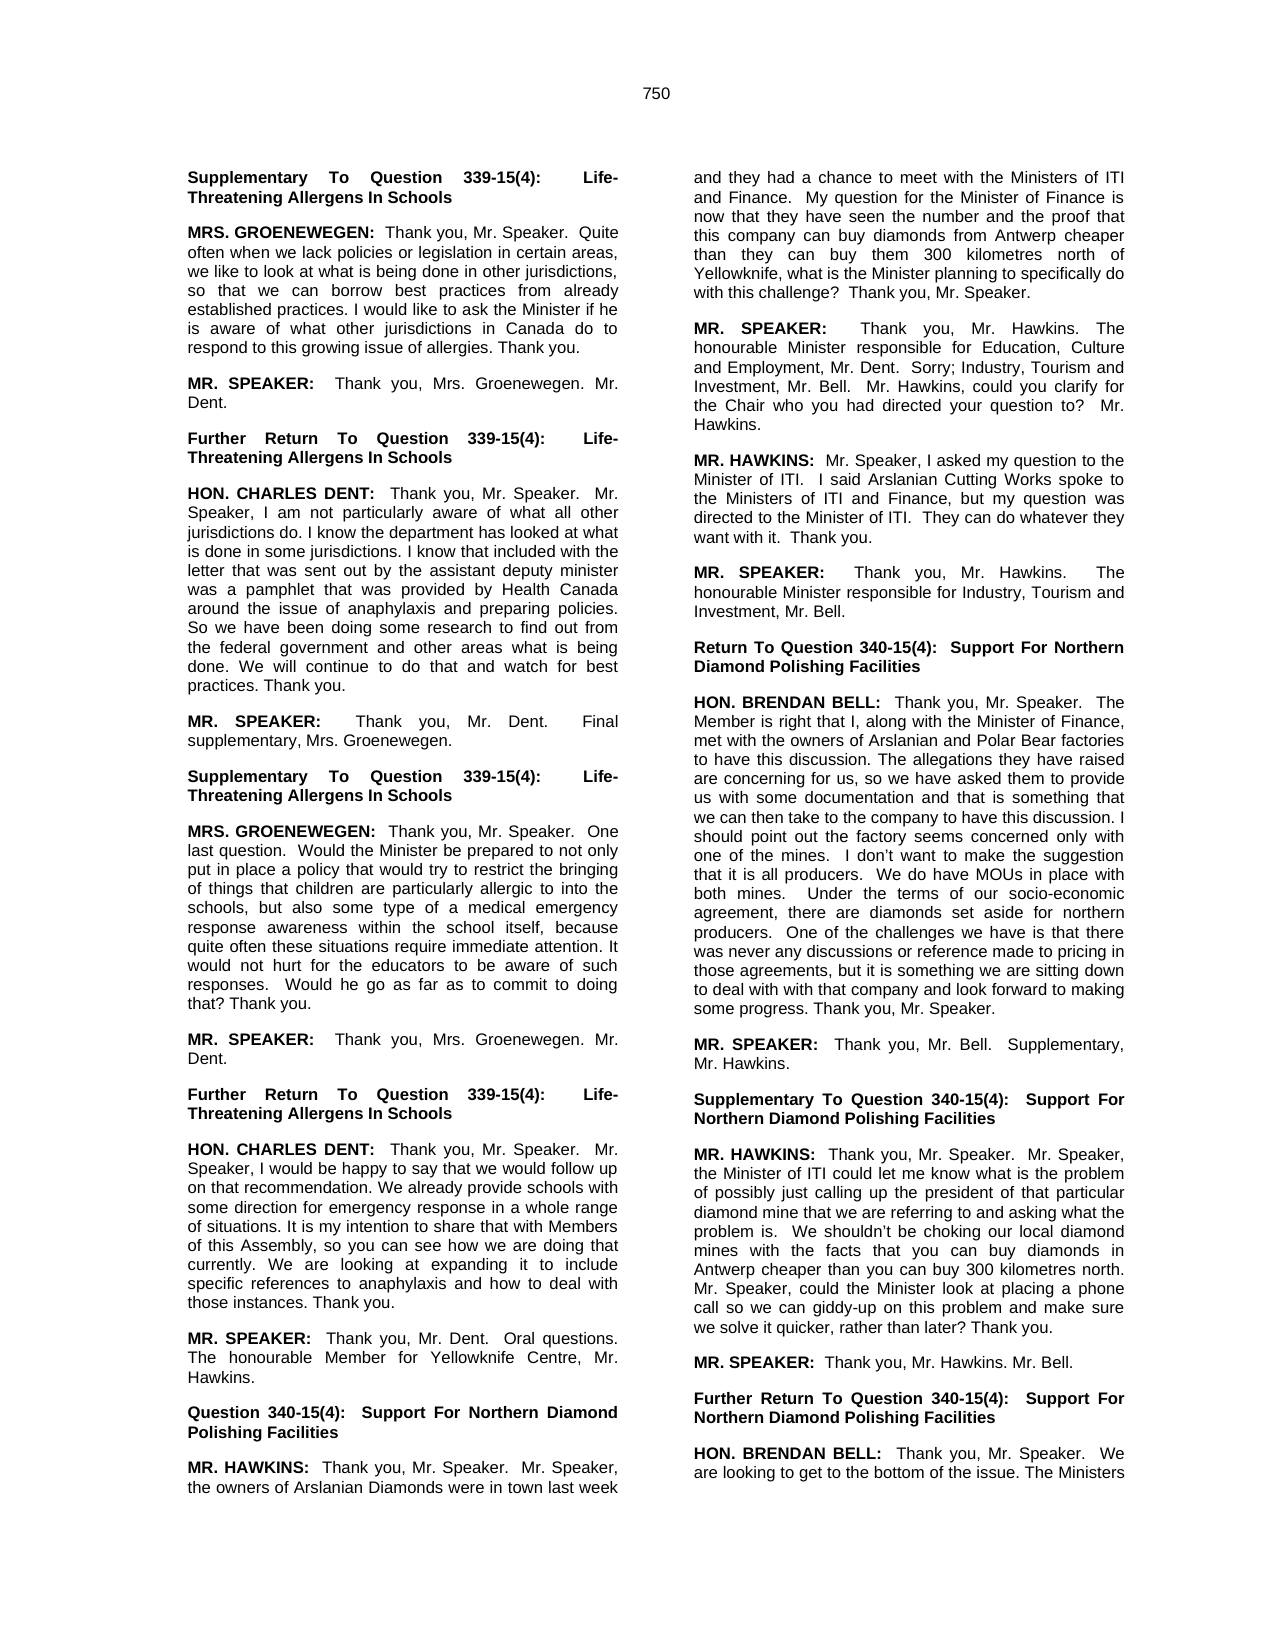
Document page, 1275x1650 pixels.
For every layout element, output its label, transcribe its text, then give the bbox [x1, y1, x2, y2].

subtitle Return To Question 340-15(4): Support For Northern Diamond Polishing Facilities [694, 637, 1125, 676]
text HON. BRENDAN BELL: Thank you, Mr. Speaker. The Member is right that I, along with the Minister of Finance, met with the owners of Arslanian and Polar Bear factories to have this discussion. The allegations they have raised are concerning for us, so we have asked them to provide us with some documentation and that is something that we can then take to the company to have this discussion. I should point out the factory seems concerned only with one of the mines. I don’t want to make the suggestion that it is all producers. We do have MOUs in place with both mines. Under the terms of our socio-economic agreement, there are diamonds set aside for northern producers. One of the challenges we have is that there was never any discussions or reference made to pricing in those agreements, but it is something we are sitting down to deal with with that company and look forward to making some progress. Thank you, Mr. Speaker. [694, 692, 1125, 1018]
text MRS. GROENEWEGEN: Thank you, Mr. Speaker. Quite often when we lack policies or legislation in certain areas, we like to look at what is being done in other jurisdictions, so that we can borrow best practices from already established practices. I would like to ask the Minister if he is aware of what other jurisdictions in do to respond to this growing issue of allergies. Thank you. [187, 223, 619, 357]
subtitle Further Return To Question 339-15(4): Life-Threatening Allergens In Schools [187, 1085, 619, 1123]
subtitle Further Return To Question 340-15(4): Support For Northern Diamond Polishing Facilities [694, 1389, 1125, 1427]
subtitle Supplementary To Question 339-15(4): Life-Threatening Allergens In Schools [187, 767, 619, 805]
text MR. HAWKINS: Mr. Speaker, I asked my question to the Minister of ITI. I said Arslanian Cutting Works spoke to the Ministers of ITI and Finance, but my question was directed to the Minister of ITI. They can do whatever they want with it. Thank you. [694, 451, 1125, 547]
text MR. HAWKINS: Thank you, Mr. Speaker. Mr. Speaker, the owners of Arslanian Diamonds were in town last week and they had a chance to meet with the Ministers of ITI and Finance. My question for the Minister of Finance is now that they have seen the number and the proof that this company can buy diamonds from Antwerp cheaper than they can buy them 300 kilometres north of Yellowknife, what is the Minister planning to specifically do with this challenge? Thank you, Mr. Speaker. [694, 168, 1125, 302]
subtitle Question 340-15(4): Support For Northern Diamond Polishing Facilities [187, 1403, 619, 1442]
text MR. SPEAKER: Thank you, Mr. Dent. Final supplementary, Mrs. Groenewegen. [187, 712, 619, 750]
text MRS. GROENEWEGEN: Thank you, Mr. Speaker. One last question. Would the Minister be prepared to not only put in place a policy that would try to restrict the bringing of things that children are particularly allergic to into the schools, but also some type of a medical emergency response awareness within the school itself, because quite often these situations require immediate attention. It would not hurt for the educators to be aware of such responses. Would he go as far as to commit to doing that? Thank you. [187, 822, 619, 1013]
text MR. SPEAKER: Thank you, Mr. Hawkins. The honourable Minister responsible for Education, Culture and Employment, Mr. Dent. Sorry; Industry, Tourism and Investment, Mr. Bell. Mr. Hawkins, could you clarify for the Chair who you had directed your question to? Mr. Hawkins. [694, 319, 1125, 434]
text MR. SPEAKER: Thank you, Mrs. Groenewegen. Mr. Dent. [187, 1030, 619, 1068]
text HON. CHARLES DENT: Thank you, Mr. Speaker. Mr. Speaker, I would be happy to say that we would follow up on that recommendation. We already provide schools with some direction for emergency response in a whole range of situations. It is my intention to share that with Members of this Assembly, so you can see how we are doing that currently. We are looking at expanding it to include specific references to anaphylaxis and how to deal with those instances. Thank you. [187, 1140, 619, 1312]
text MR. HAWKINS: Thank you, Mr. Speaker. Mr. Speaker, the Minister of ITI could let me know what is the problem of possibly just calling up the president of that particular diamond mine that we are referring to and asking what the problem is. We shouldn’t be choking our local diamond mines with the facts that you can buy diamonds in cheaper than you can buy 300 kilometres north. Mr. Speaker, could the Minister look at placing a phone call so we can giddy-up on this problem and make sure we solve it quicker, rather than later? Thank you. [694, 1145, 1125, 1337]
text MR. SPEAKER: Thank you, Mr. Dent. Oral questions. The honourable Member for Yellowknife Centre, Mr. Hawkins. [187, 1329, 619, 1387]
text MR. SPEAKER: Thank you, Mr. Hawkins. Mr. Bell. [694, 1353, 1125, 1372]
text MR. SPEAKER: Thank you, Mrs. Groenewegen. Mr. Dent. [187, 374, 619, 412]
subtitle Further Return To Question 339-15(4): Life-Threatening Allergens In Schools [187, 429, 619, 467]
text MR. SPEAKER: Thank you, Mr. Hawkins. The honourable Minister responsible for Industry, Tourism and Investment, Mr. Bell. [694, 563, 1125, 621]
text MR. SPEAKER: Thank you, Mr. Bell. Supplementary, Mr. Hawkins. [694, 1035, 1125, 1073]
subtitle Supplementary To Question 339-15(4): Life-Threatening Allergens In Schools [187, 168, 619, 207]
text HON. CHARLES DENT: Thank you, Mr. Speaker. Mr. Speaker, I am not particularly aware of what all other jurisdictions do. I know the department has looked at what is done in some jurisdictions. I know that included with the letter that was sent out by the assistant deputy minister was a pamphlet that was provided by Health around the issue of anaphylaxis and preparing policies. So we have been doing some research to find out from the federal government and other areas what is being done. We will continue to do that and watch for best practices. Thank you. [187, 484, 619, 695]
subtitle Supplementary To Question 340-15(4): Support For Northern Diamond Polishing Facilities [694, 1090, 1125, 1128]
